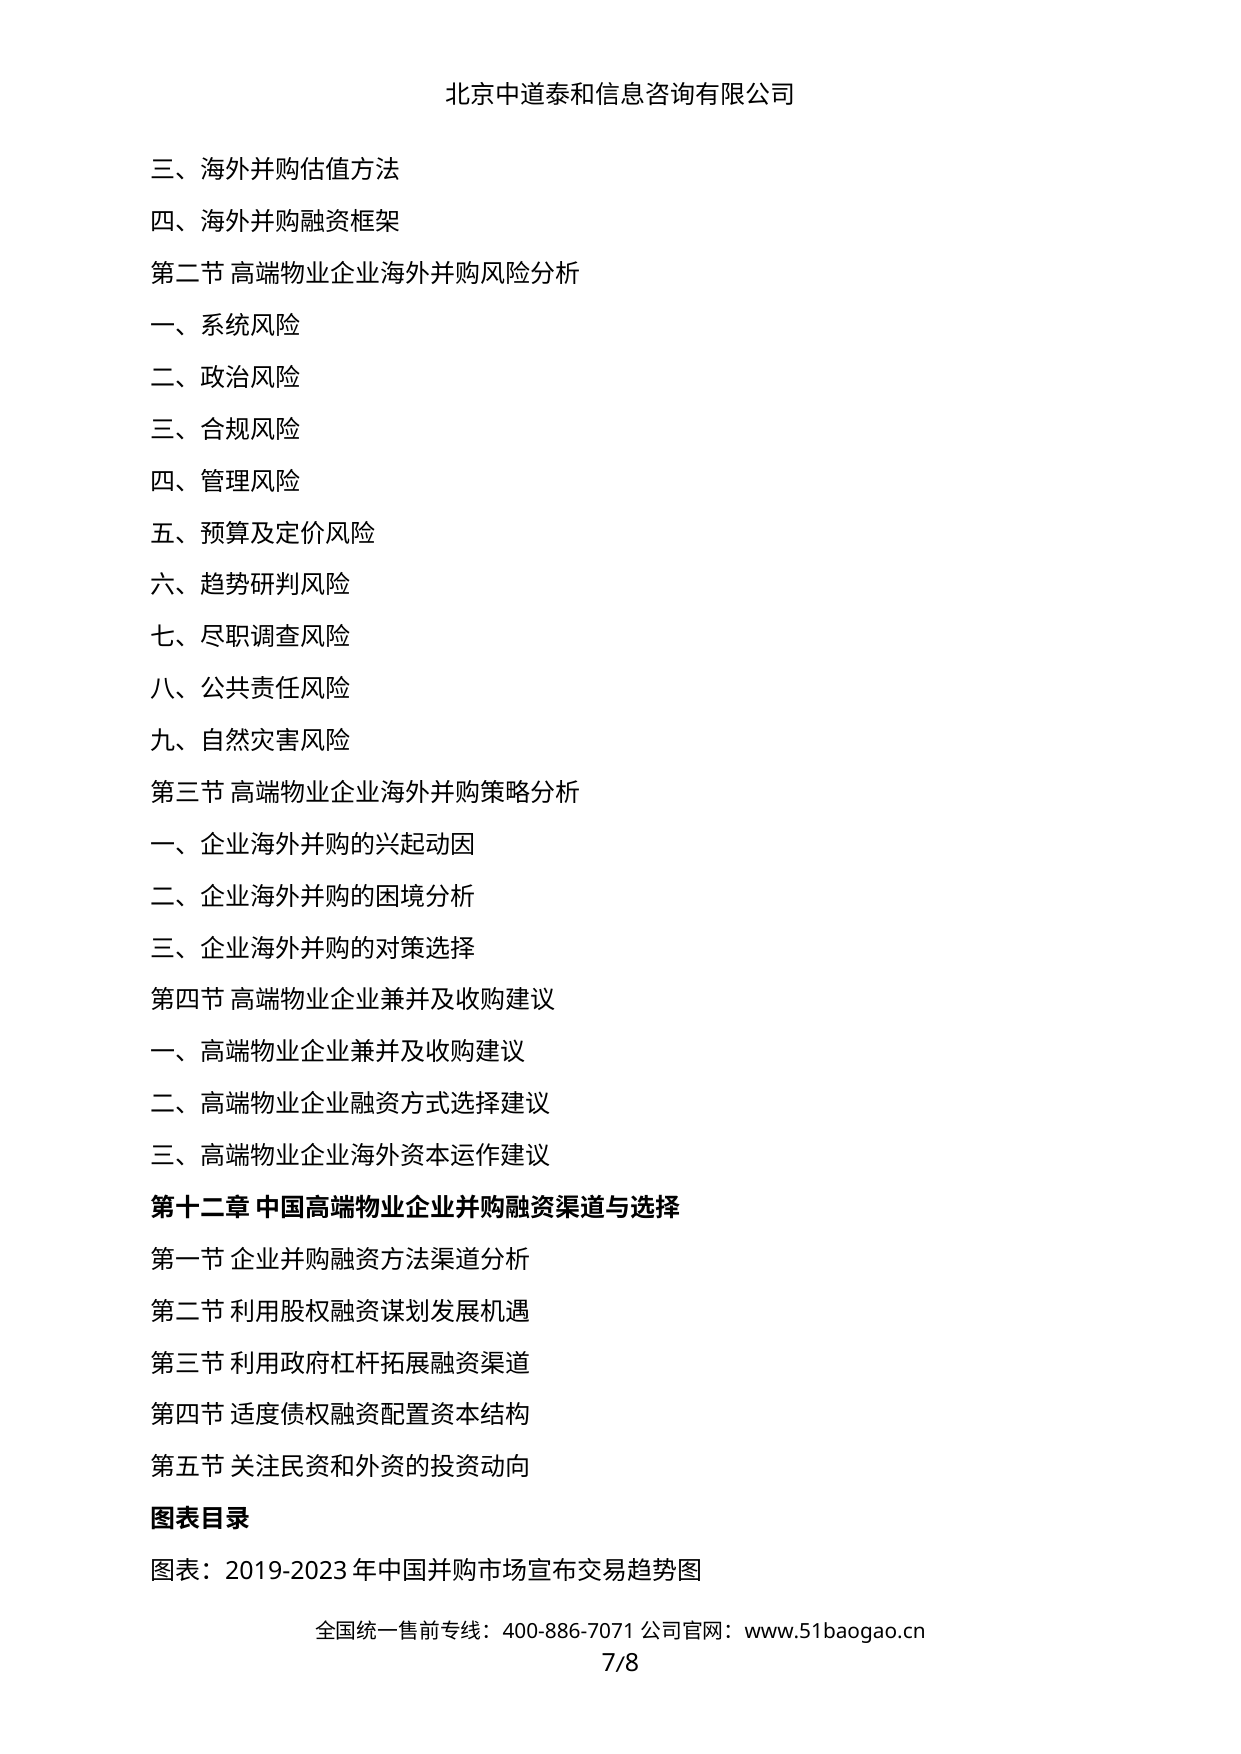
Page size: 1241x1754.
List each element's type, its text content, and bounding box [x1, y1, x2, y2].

text 三、高端物业企业海外资本运作建议 [150, 1136, 1090, 1172]
text 第三节 利用政府杠杆拓展融资渠道 [150, 1343, 1090, 1379]
text 一、系统风险 [150, 306, 1090, 342]
text 第一节 企业并购融资方法渠道分析 [150, 1239, 1090, 1276]
text 第五节 关注民资和外资的投资动向 [150, 1447, 1090, 1483]
text 五、预算及定价风险 [150, 513, 1090, 549]
text 三、企业海外并购的对策选择 [150, 928, 1090, 964]
text 四、管理风险 [150, 461, 1090, 497]
text 六、趋势研判风险 [150, 565, 1090, 601]
text 二、高端物业企业融资方式选择建议 [150, 1084, 1090, 1120]
text 三、合规风险 [150, 409, 1090, 446]
text 第二节 利用股权融资谋划发展机遇 [150, 1291, 1090, 1327]
text 八、公共责任风险 [150, 669, 1090, 705]
text 三、海外并购估值方法 [150, 150, 1090, 186]
text 第四节 高端物业企业兼并及收购建议 [150, 980, 1090, 1016]
text 第四节 适度债权融资配置资本结构 [150, 1395, 1090, 1431]
text 图表目录 [150, 1499, 1090, 1535]
text 一、企业海外并购的兴起动因 [150, 824, 1090, 861]
text 四、海外并购融资框架 [150, 202, 1090, 238]
text 二、政治风险 [150, 357, 1090, 394]
text 七、尽职调查风险 [150, 617, 1090, 653]
text 二、企业海外并购的困境分析 [150, 876, 1090, 912]
text 第十二章 中国高端物业企业并购融资渠道与选择 [150, 1187, 1090, 1224]
text 图表：2019-2023年中国并购市场宣布交易趋势图 [150, 1551, 1090, 1587]
text 一、高端物业企业兼并及收购建议 [150, 1032, 1090, 1068]
text 九、自然灾害风险 [150, 721, 1090, 757]
text 第二节 高端物业企业海外并购风险分析 [150, 254, 1090, 290]
text 第三节 高端物业企业海外并购策略分析 [150, 772, 1090, 809]
